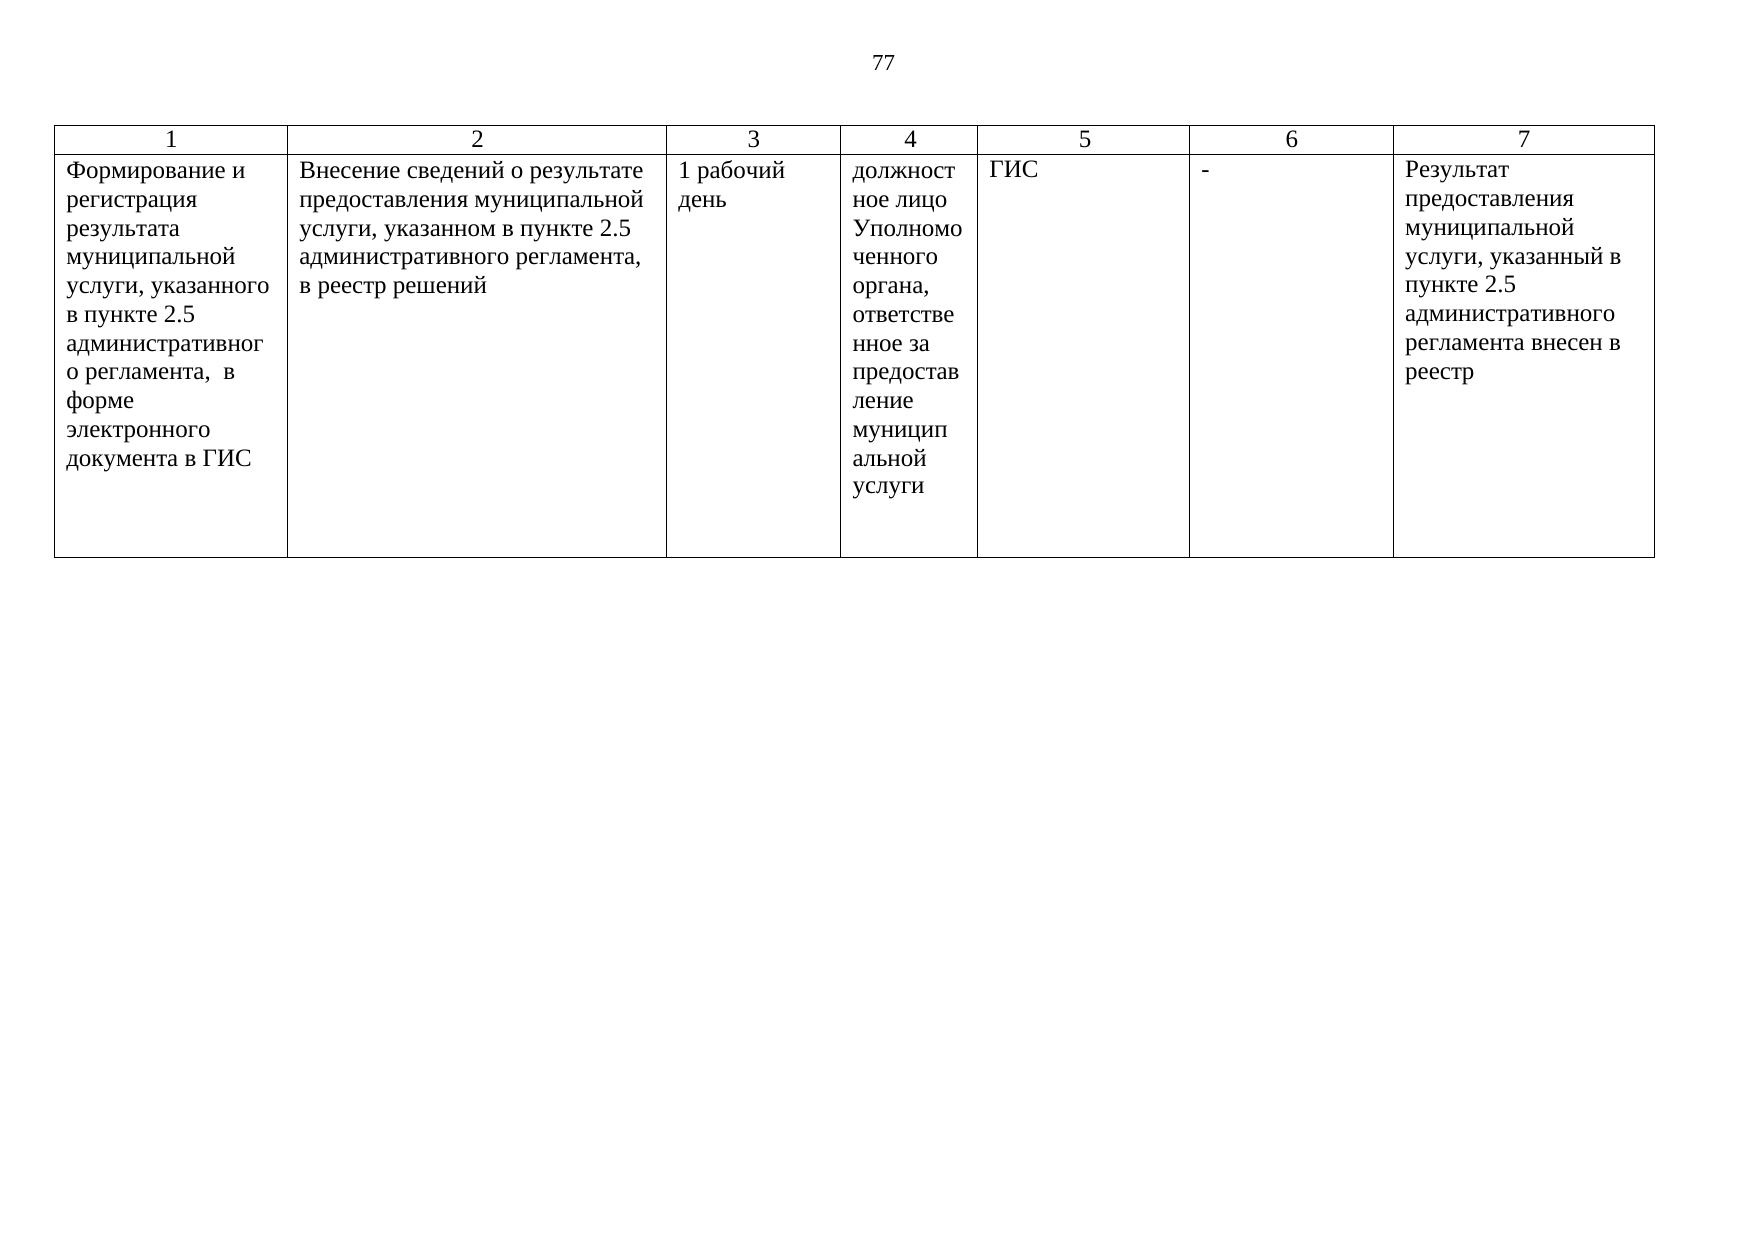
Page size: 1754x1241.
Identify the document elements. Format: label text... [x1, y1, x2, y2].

table_cell Результат предоставления муниципальной услуги, указанный в пункте 2.5 административного регламента внесен в реестр [1394, 155, 1654, 557]
table_header 2 [288, 126, 666, 154]
table_cell 1 рабочий день [667, 155, 840, 557]
table_header 5 [978, 126, 1189, 154]
table_header 6 [1190, 126, 1393, 154]
table_cell ГИС [978, 155, 1189, 557]
table_cell - [1190, 155, 1393, 557]
table_cell Внесение сведений о результате предоставления муниципальной услуги, указанном в пункте 2.5 административного регламента, в реестр решений [288, 155, 666, 557]
table_header 4 [841, 126, 977, 154]
table_cell должност ное лицо Уполномо ченного органа, ответстве нное за предостав ление муницип альной услуги [841, 155, 977, 557]
table_header 3 [667, 126, 840, 154]
table_header 1 [55, 126, 287, 154]
table_cell Формирование и регистрация результата муниципальной услуги, указанного в пункте 2.5 административног о регламента, в форме электронного документа в ГИС [55, 155, 287, 557]
table_header 7 [1394, 126, 1654, 154]
